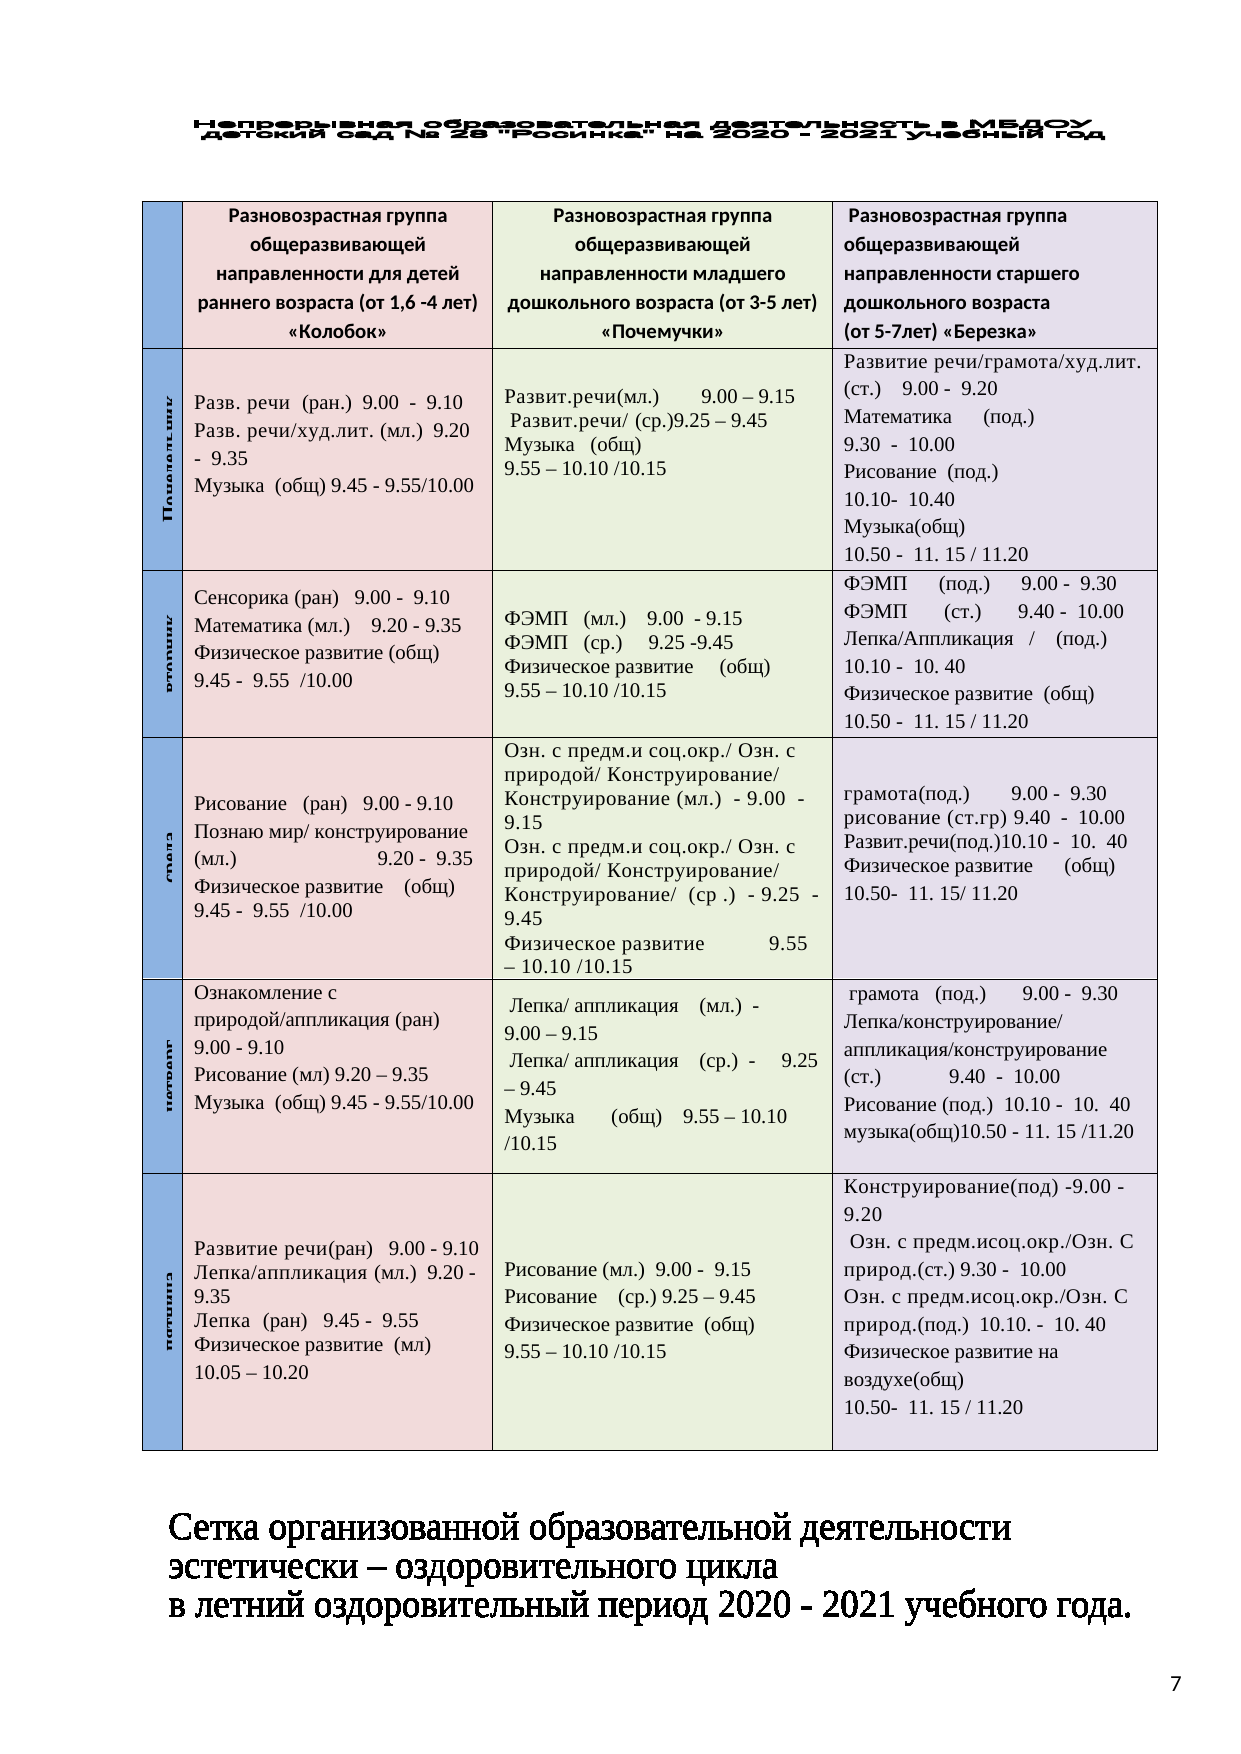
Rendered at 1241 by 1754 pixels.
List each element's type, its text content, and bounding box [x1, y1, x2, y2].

table_cell Развитие речи/грамота/худ.лит.(ст.) 9.00 - 9.20 Математика (под.) 9.30 - 10.00 Рисование (под.) 10.10- 10.40 Музыка(общ) 10.50 - 11. 15 / 11.20 [833, 349, 1157, 570]
table_header Разновозрастная группа общеразвивающей направленности старшего дошкольного возраста (от 5-7лет) «Березка» [833, 202, 1157, 348]
table_cell ФЭМП (мл.) 9.00 - 9.15 ФЭМП (ср.) 9.25 -9.45 Физическое развитие (общ) 9.55 – 10.10 /10.15 [493, 571, 832, 737]
table_header [143, 202, 182, 348]
table_header Разновозрастная группа общеразвивающей направленности младшего дошкольного возраста (от 3-5 лет) «Почемучки» [493, 202, 832, 348]
table_cell пятница [143, 1174, 182, 1450]
table_cell четверг [143, 980, 182, 1173]
table_header Разновозрастная группа общеразвивающей направленности для детей раннего возраста (от 1,6 -4 лет) «Колобок» [183, 202, 492, 348]
table_cell Конструирование(под) -9.00 - 9.20 Озн. с предм.исоц.окр./Озн. С природ.(ст.) 9.30 - 10.00 Озн. с предм.исоц.окр./Озн. С природ.(под.) 10.10. - 10. 40 Физическое развитие на воздухе(общ) 10.50- 11. 15 / 11.20 [833, 1174, 1157, 1450]
table_cell грамота(под.) 9.00 - 9.30 рисование (ст.гр) 9.40 - 10.00 Развит.речи(под.)10.10 - 10. 40 Физическое развитие (общ) 10.50- 11. 15/ 11.20 [833, 738, 1157, 978]
table_cell Разв. речи (ран.) 9.00 - 9.10 Разв. речи/худ.лит. (мл.) 9.20 - 9.35 Музыка (общ) 9.45 - 9.55/10.00 [183, 349, 492, 570]
table_cell Рисование (ран) 9.00 - 9.10 Познаю мир/ конструирование (мл.) 9.20 - 9.35 Физическое развитие (общ) 9.45 - 9.55 /10.00 [183, 738, 492, 978]
table_cell Сенсорика (ран) 9.00 - 9.10 Математика (мл.) 9.20 - 9.35 Физическое развитие (общ) 9.45 - 9.55 /10.00 [183, 571, 492, 737]
table_cell ФЭМП (под.) 9.00 - 9.30 ФЭМП (ст.) 9.40 - 10.00 Лепка/Аппликация / (под.) 10.10 - 10. 40 Физическое развитие (общ) 10.50 - 11. 15 / 11.20 [833, 571, 1157, 737]
table_cell Рисование (мл.) 9.00 - 9.15 Рисование (ср.) 9.25 – 9.45 Физическое развитие (общ) 9.55 – 10.10 /10.15 [493, 1174, 832, 1450]
table_cell Понедельник [143, 349, 182, 570]
table_cell Лепка/ аппликация (мл.) - 9.00 – 9.15 Лепка/ аппликация (ср.) - 9.25 – 9.45 Музыка (общ) 9.55 – 10.10 /10.15 [493, 980, 832, 1173]
table_cell Озн. с предм.и соц.окр./ Озн. с природой/ Конструирование/ Конструирование (мл.) - 9.00 - 9.15 Озн. с предм.и соц.окр./ Озн. с природой/ Конструирование/ Конструирование/ (ср .) - 9.25 - 9.45 Физическое развитие 9.55 – 10.10 /10.15 [493, 738, 832, 978]
table_cell грамота (под.) 9.00 - 9.30 Лепка/конструирование/аппликация/конструирование (ст.) 9.40 - 10.00 Рисование (под.) 10.10 - 10. 40 музыка(общ)10.50 - 11. 15 /11.20 [833, 980, 1157, 1173]
table_cell Развитие речи(ран) 9.00 - 9.10 Лепка/аппликация (мл.) 9.20 - 9.35 Лепка (ран) 9.45 - 9.55 Физическое развитие (мл) 10.05 – 10.20 [183, 1174, 492, 1450]
table_cell среда [143, 738, 182, 978]
table_cell Ознакомление с природой/аппликация (ран) 9.00 - 9.10 Рисование (мл) 9.20 – 9.35 Музыка (общ) 9.45 - 9.55/10.00 [183, 980, 492, 1173]
table_cell Развит.речи(мл.) 9.00 – 9.15 Развит.речи/ (ср.)9.25 – 9.45 Музыка (общ) 9.55 – 10.10 /10.15 [493, 349, 832, 570]
table_cell вторник [143, 571, 182, 737]
